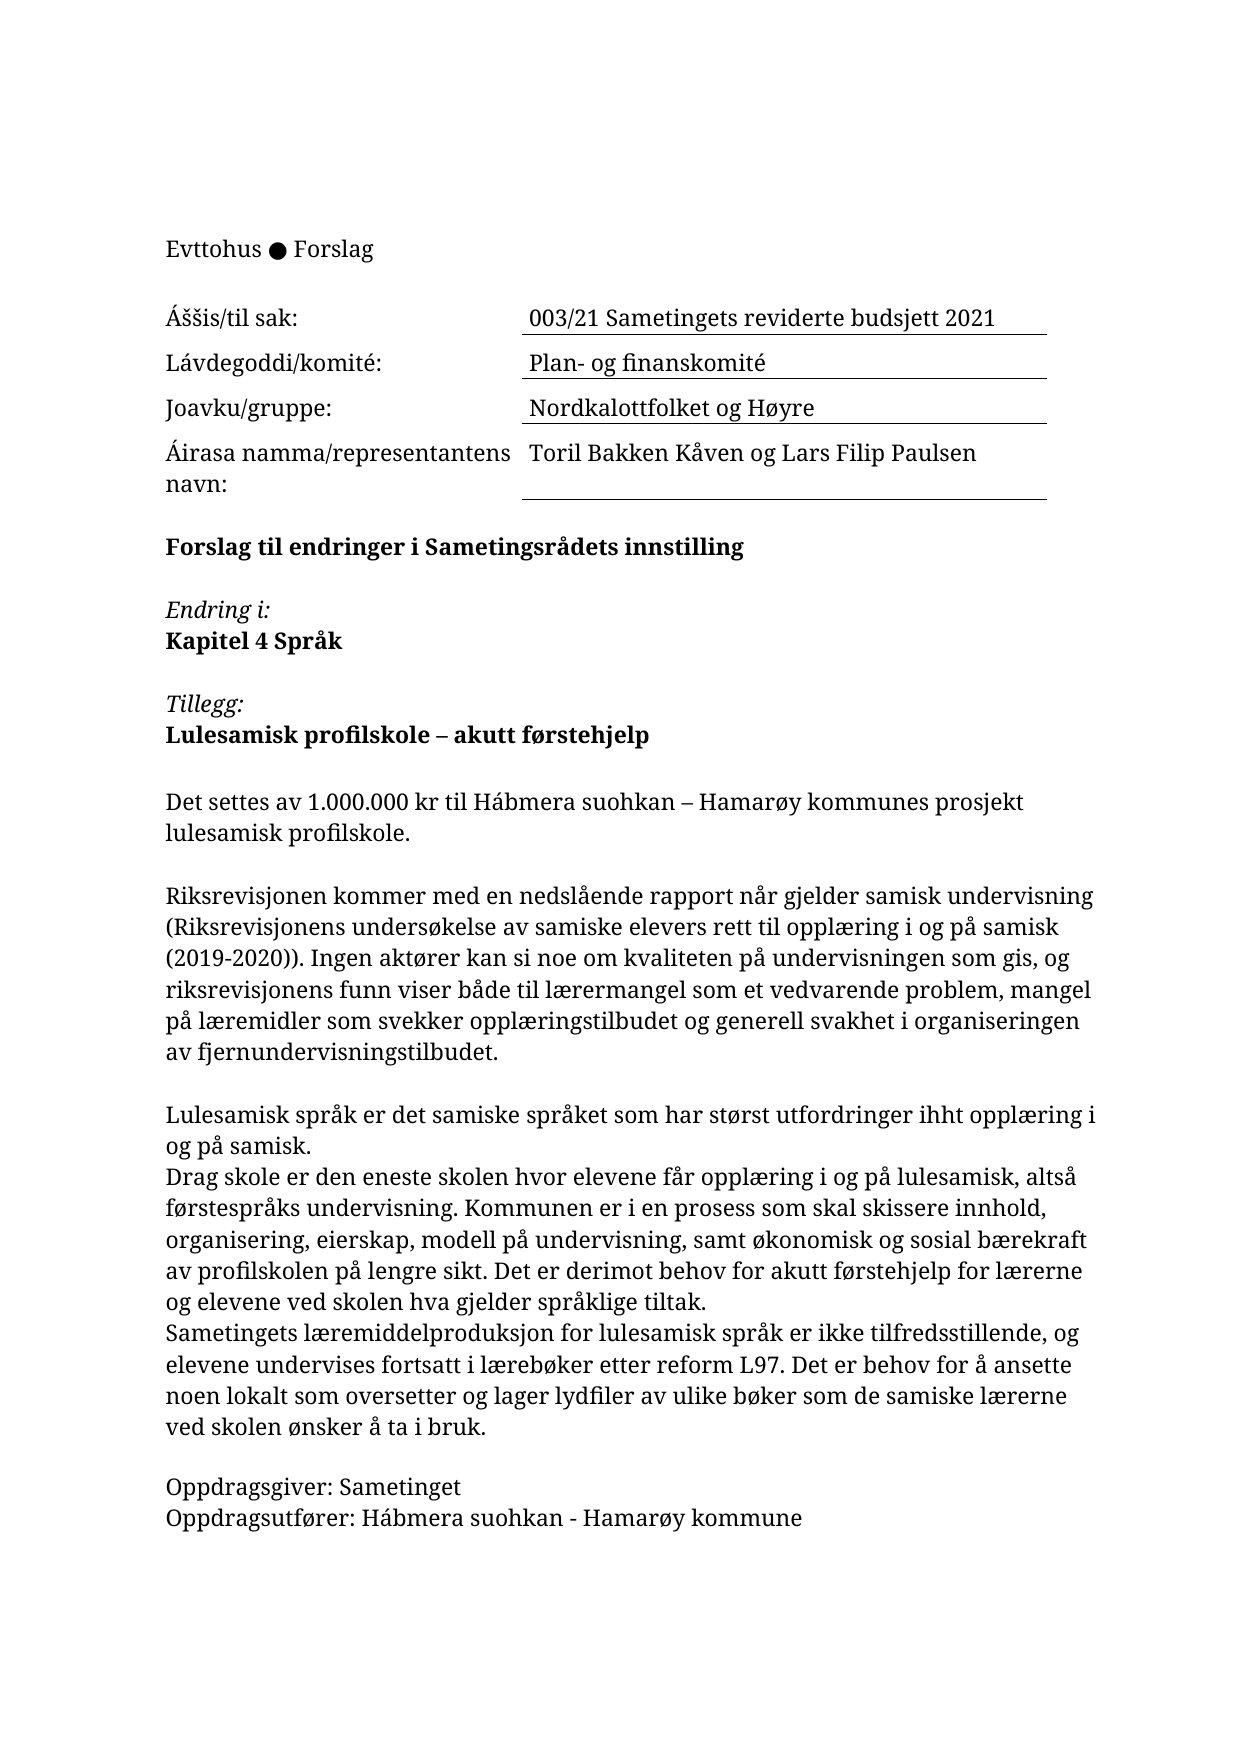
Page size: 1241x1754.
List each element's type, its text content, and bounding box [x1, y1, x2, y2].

table_cell Áirasa namma/representantens navn: [158, 423, 522, 499]
text Oppdragsgiver: Sametinget [165, 1471, 1110, 1502]
table_header Áššis/til sak: [158, 290, 522, 333]
text Oppdragsutfører: Hábmera suohkan - Hamarøy kommune [165, 1502, 1110, 1533]
text Endring i: [165, 594, 1110, 625]
text Lulesamisk profilskole – akutt førstehjelp [165, 719, 1110, 750]
text Forslag til endringer i Sametingsrådets innstilling [165, 531, 1110, 563]
text Tillegg: [165, 688, 1110, 719]
text Lulesamisk språk er det samiske språket som har størst utfordringer ihht opplæring i og på samisk. Drag skole er den eneste skolen hvor elevene får opplæring i og på lulesamisk, altså førstespråks undervisning. Kommunen er i en prosess som skal skissere innhold, organisering, eierskap, modell på undervisning, samt økonomisk og sosial bærekraft av profilskolen på lengre sikt. Det er derimot behov for akutt førstehjelp for lærerne og elevene ved skolen hva gjelder språklige tiltak. Sametingets læremiddelproduksjon for lulesamisk språk er ikke tilfredsstillende, og elevene undervises fortsatt i lærebøker etter reform L97. Det er behov for å ansette noen lokalt som oversetter og lager lydfiler av ulike bøker som de samiske lærerne ved skolen ønsker å ta i bruk. [165, 1098, 1110, 1471]
text Evttohus ● Forslag [165, 233, 1110, 265]
text Det settes av 1.000.000 kr til Hábmera suohkan – Hamarøy kommunes prosjekt lulesamisk profilskole. [165, 786, 1110, 848]
table_cell Toril Bakken Kåven og Lars Filip Paulsen [522, 424, 1047, 499]
table_cell Joavku/gruppe: [158, 378, 522, 423]
text Riksrevisjonen kommer med en nedslående rapport når gjelder samisk undervisning (Riksrevisjonens undersøkelse av samiske elevers rett til opplæring i og på samisk (2019-2020)). Ingen aktører kan si noe om kvaliteten på undervisningen som gis, og riksrevisjonens funn viser både til lærermangel som et vedvarende problem, mangel på læremidler som svekker opplæringstilbudet og generell svakhet i organiseringen av fjernundervisningstilbudet. [165, 880, 1110, 1067]
table_cell Plan- og finanskomité [522, 335, 1047, 378]
table_cell Nordkalottfolket og Høyre [522, 379, 1047, 423]
table_header 003/21 Sametingets reviderte budsjett 2021 [522, 290, 1047, 333]
text Kapitel 4 Språk [165, 625, 1110, 656]
table_cell Lávdegoddi/komité: [158, 334, 522, 378]
